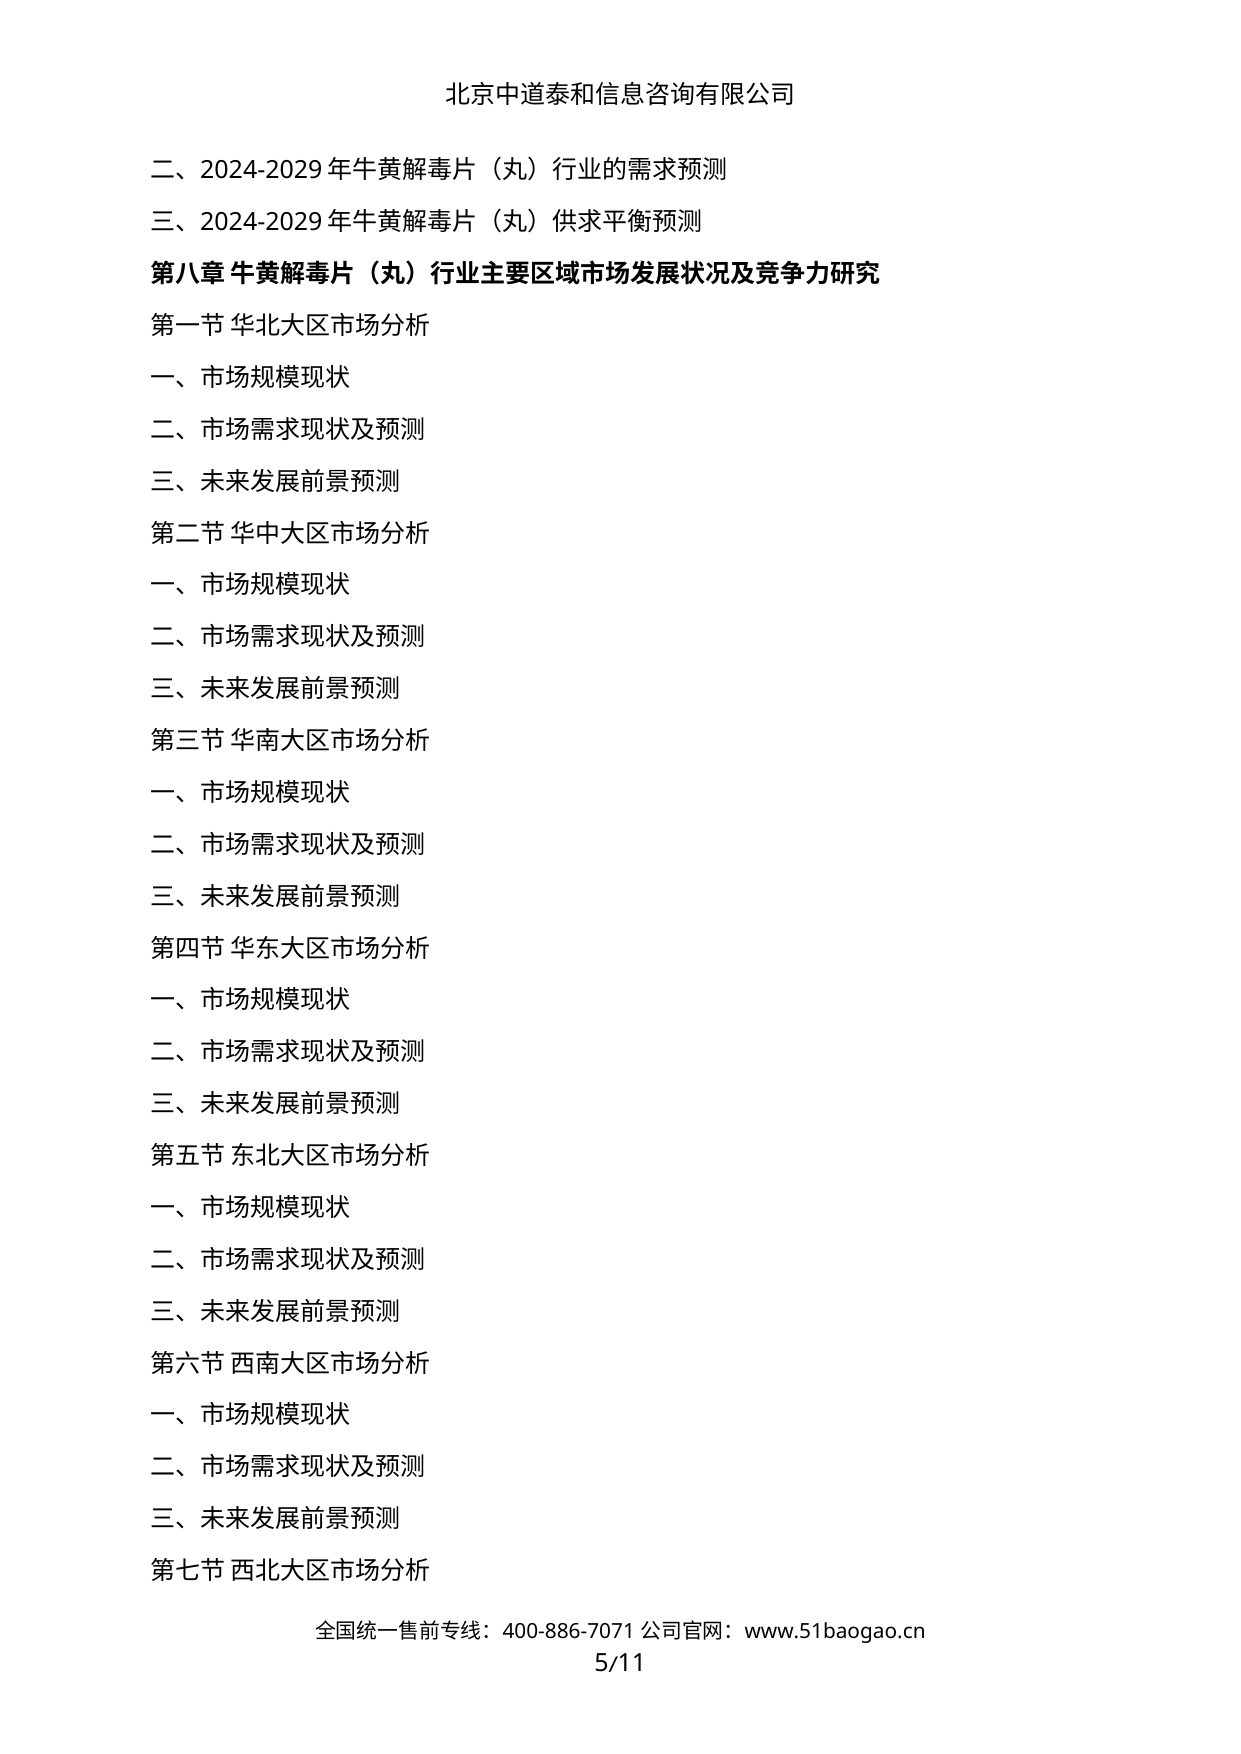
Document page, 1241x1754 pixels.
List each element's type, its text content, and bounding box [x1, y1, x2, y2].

text 三、未来发展前景预测 [150, 1291, 1090, 1327]
text 一、市场规模现状 [150, 1395, 1090, 1431]
text 第二节 华中大区市场分析 [150, 513, 1090, 549]
text 第五节 东北大区市场分析 [150, 1136, 1090, 1172]
text 第一节 华北大区市场分析 [150, 306, 1090, 342]
text 第六节 西南大区市场分析 [150, 1343, 1090, 1379]
text 三、未来发展前景预测 [150, 461, 1090, 497]
text 一、市场规模现状 [150, 565, 1090, 601]
text 一、市场规模现状 [150, 980, 1090, 1016]
text 三、未来发展前景预测 [150, 1499, 1090, 1535]
text 第四节 华东大区市场分析 [150, 928, 1090, 964]
text 二、市场需求现状及预测 [150, 617, 1090, 653]
text 第三节 华南大区市场分析 [150, 721, 1090, 757]
text 三、未来发展前景预测 [150, 1084, 1090, 1120]
text 三、未来发展前景预测 [150, 669, 1090, 705]
text 二、2024-2029年牛黄解毒片（丸）行业的需求预测 [150, 150, 1090, 186]
text 二、市场需求现状及预测 [150, 1239, 1090, 1276]
text 一、市场规模现状 [150, 357, 1090, 394]
text 第八章 牛黄解毒片（丸）行业主要区域市场发展状况及竞争力研究 [150, 254, 1090, 290]
text 第七节 西北大区市场分析 [150, 1551, 1090, 1587]
text 一、市场规模现状 [150, 1187, 1090, 1224]
text 三、未来发展前景预测 [150, 876, 1090, 912]
text 二、市场需求现状及预测 [150, 1032, 1090, 1068]
text 二、市场需求现状及预测 [150, 409, 1090, 446]
text 一、市场规模现状 [150, 772, 1090, 809]
text 二、市场需求现状及预测 [150, 824, 1090, 861]
text 三、2024-2029年牛黄解毒片（丸）供求平衡预测 [150, 202, 1090, 238]
text 二、市场需求现状及预测 [150, 1447, 1090, 1483]
